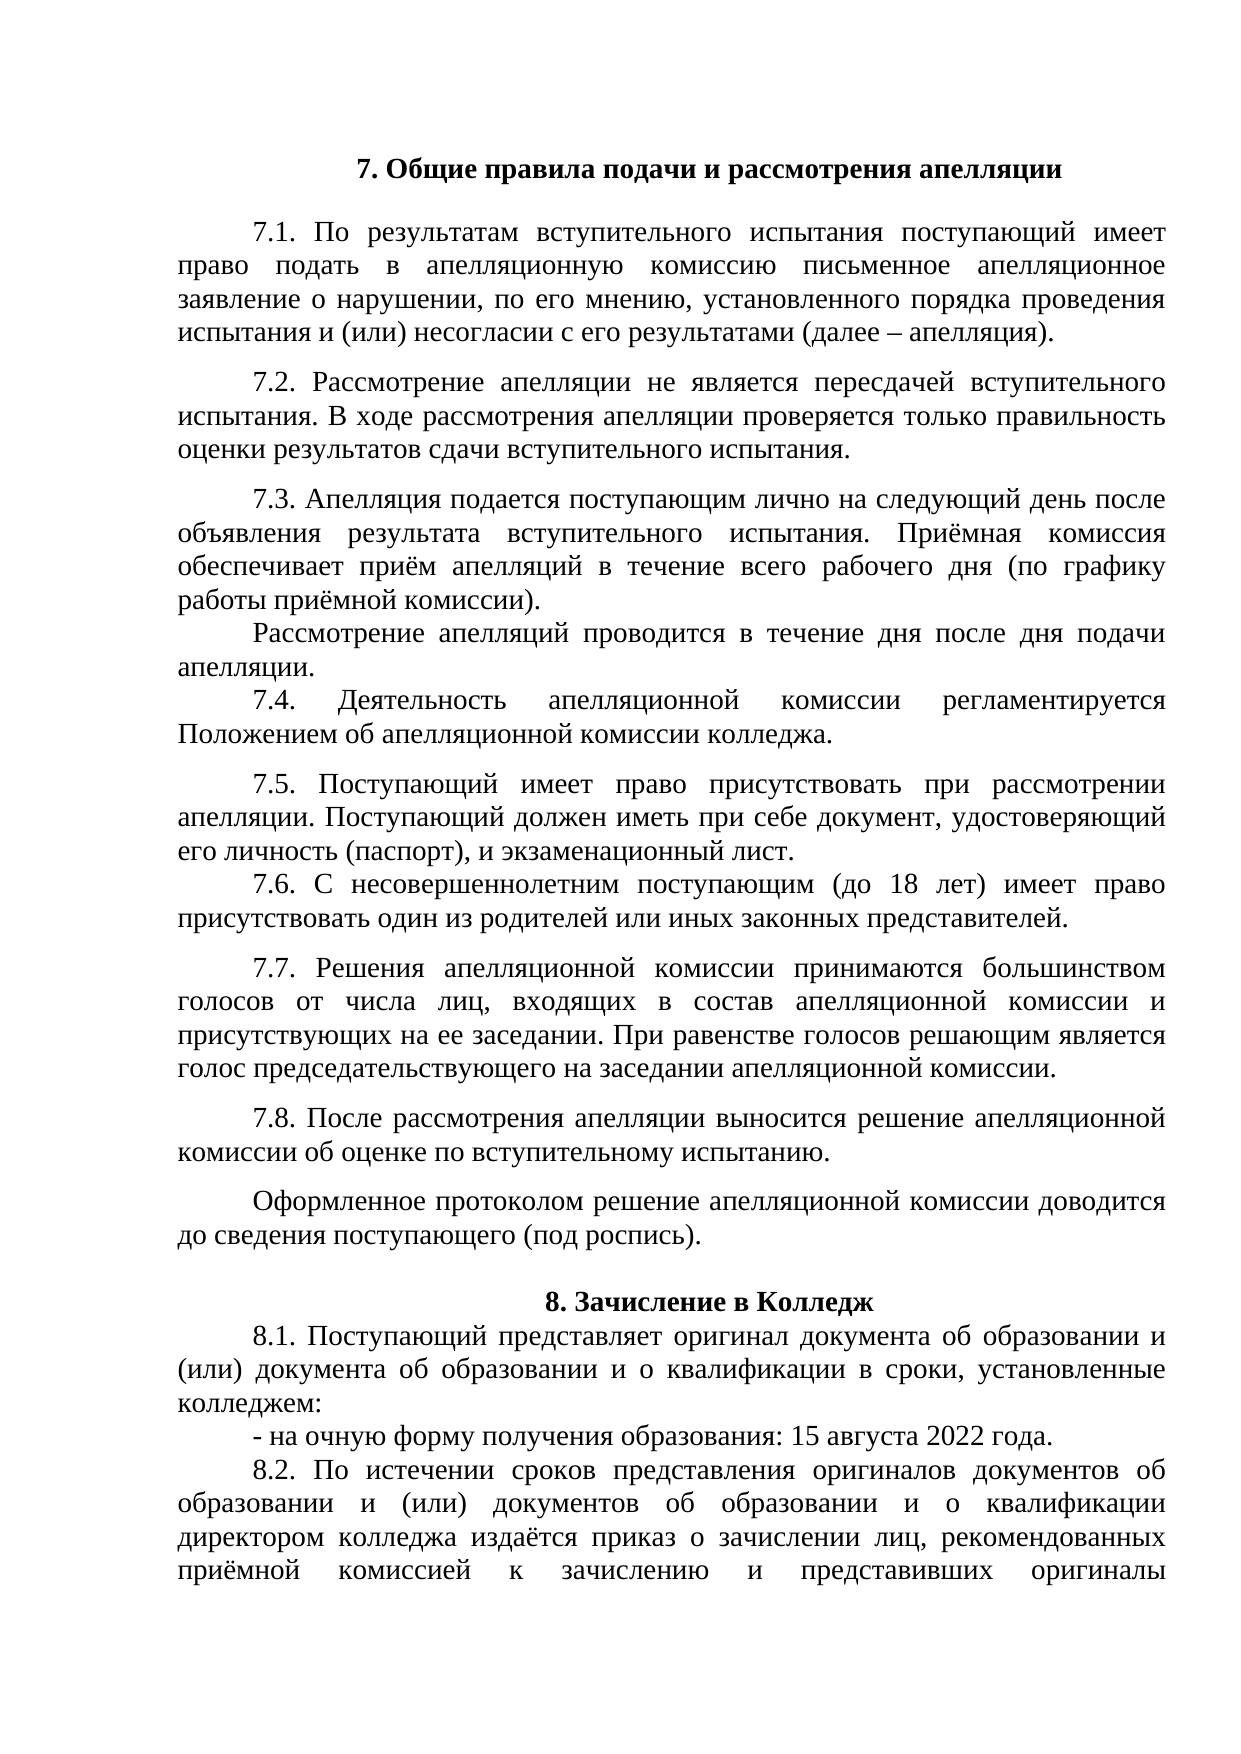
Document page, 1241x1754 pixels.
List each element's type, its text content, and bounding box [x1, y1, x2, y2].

text 7.5. Поступающий имеет право присутствовать при рассмотрении апелляции. Поступающий должен иметь при себе документ, удостоверяющий его личность (паспорт), и экзаменационный лист. [177, 766, 1167, 866]
text Рассмотрение апелляций проводится в течение дня после дня подачи апелляции. [177, 615, 1167, 682]
text 8.1. Поступающий представляет оригинал документа об образовании и (или) документа об образовании и о квалификации в сроки, установленные колледжем: [177, 1318, 1167, 1418]
text 7.4. Деятельность апелляционной комиссии регламентируется Положением об апелляционной комиссии колледжа. [177, 682, 1167, 749]
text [177, 1452, 1167, 1586]
text Оформленное протоколом решение апелляционной комиссии доводится до сведения поступающего (под роспись). [177, 1183, 1167, 1251]
text 7.1. По результатам вступительного испытания поступающий имеет право подать в апелляционную комиссию письменное апелляционное заявление о нарушении, по его мнению, установленного порядка проведения испытания и (или) несогласии с его результатами (далее – апелляция). [177, 214, 1167, 348]
text 7. Общие правила подачи и рассмотрения апелляции [177, 152, 1167, 185]
text 7.6. С несовершеннолетним поступающим (до 18 лет) имеет право присутствовать один из родителей или иных законных представителей. [177, 866, 1167, 933]
text 7.2. Рассмотрение апелляции не является пересдачей вступительного испытания. В ходе рассмотрения апелляции проверяется только правильность оценки результатов сдачи вступительного испытания. [177, 364, 1167, 465]
text 7.3. Апелляция подается поступающим лично на следующий день после объявления результата вступительного испытания. Приёмная комиссия обеспечивает приём апелляций в течение всего рабочего дня (по графику работы приёмной комиссии). [177, 481, 1167, 615]
text 7.8. После рассмотрения апелляции выносится решение апелляционной комиссии об оценке по вступительному испытанию. [177, 1100, 1167, 1167]
text 7.7. Решения апелляционной комиссии принимаются большинством голосов от числа лиц, входящих в состав апелляционной комиссии и присутствующих на ее заседании. При равенстве голосов решающим является голос председательствующего на заседании апелляционной комиссии. [177, 950, 1167, 1084]
text - на очную форму получения образования: 15 августа 2022 года. [177, 1418, 1167, 1452]
text 8. Зачисление в Колледж [177, 1284, 1167, 1318]
